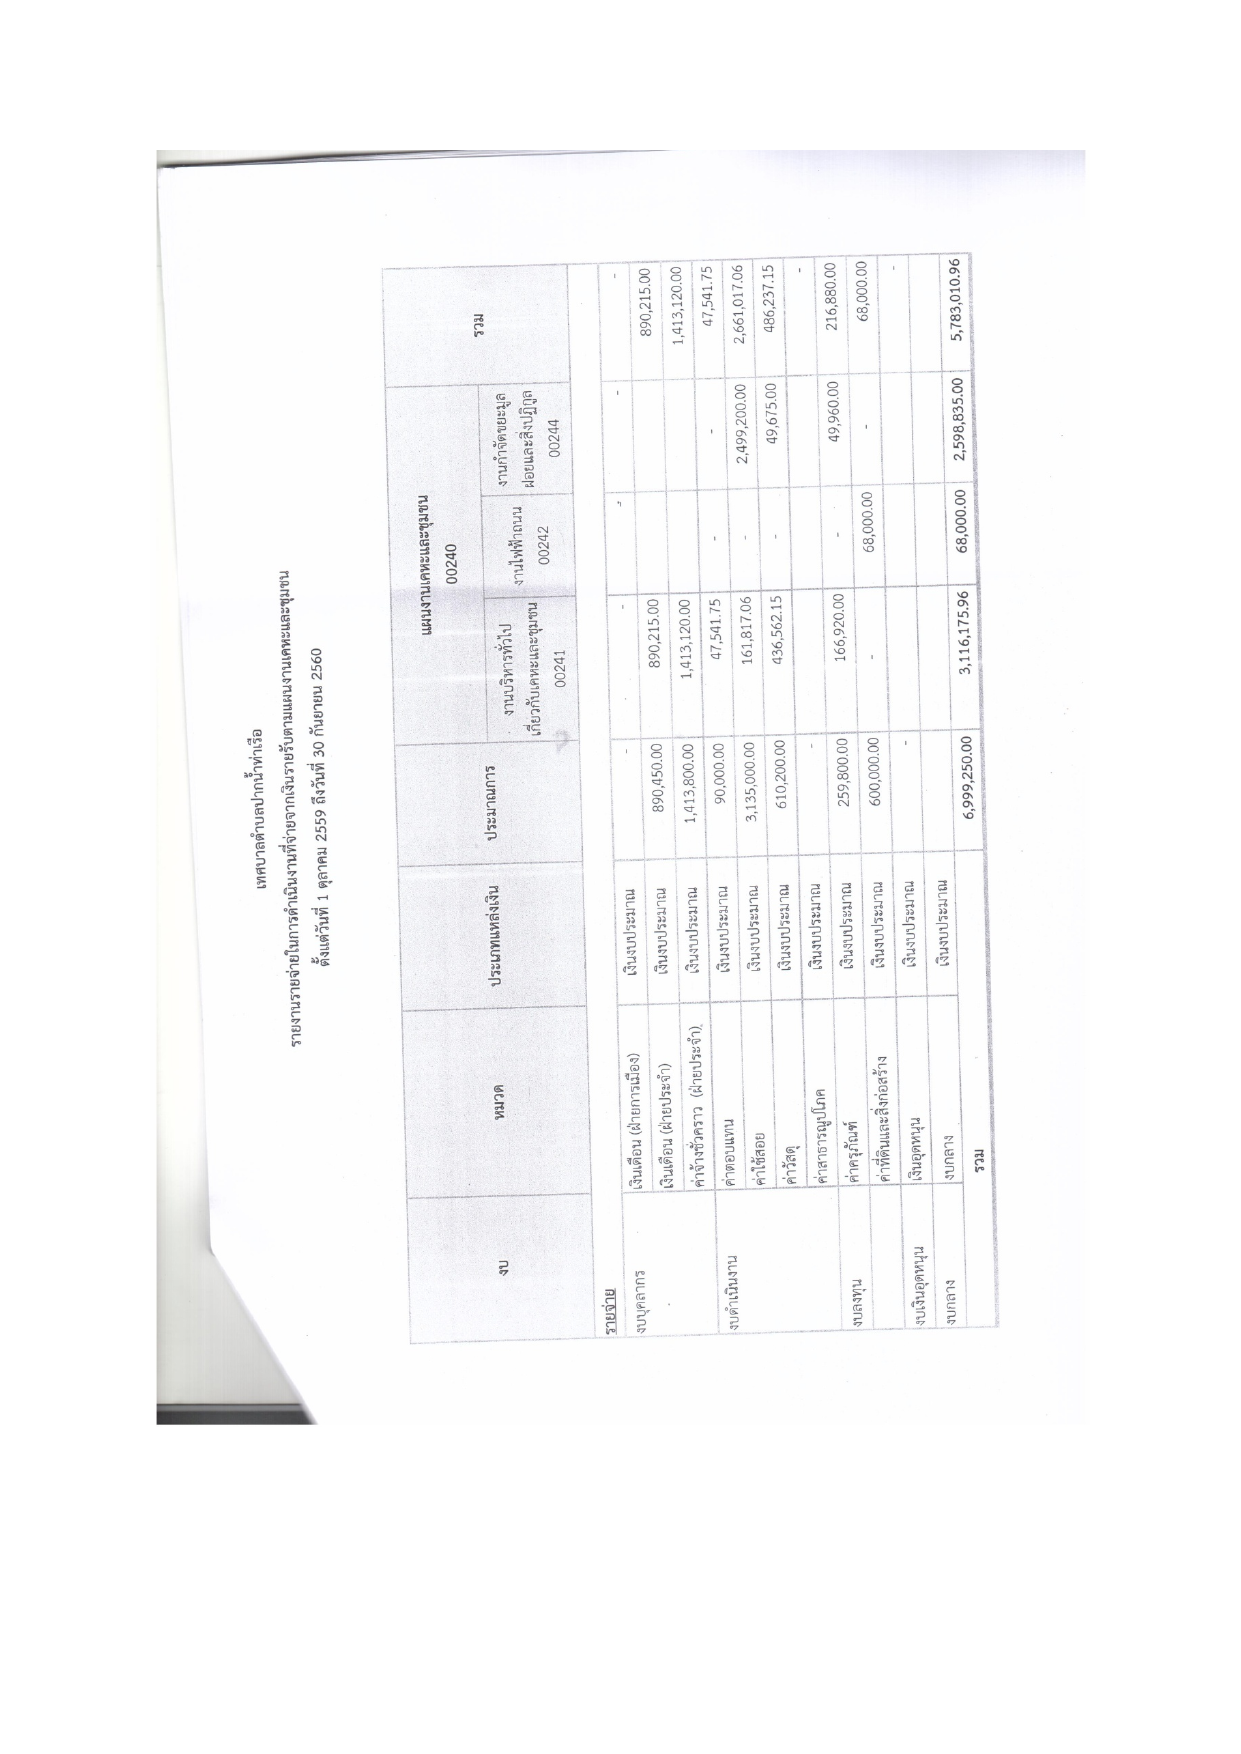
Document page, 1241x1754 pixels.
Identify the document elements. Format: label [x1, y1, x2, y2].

picture [150, 150, 1091, 1444]
